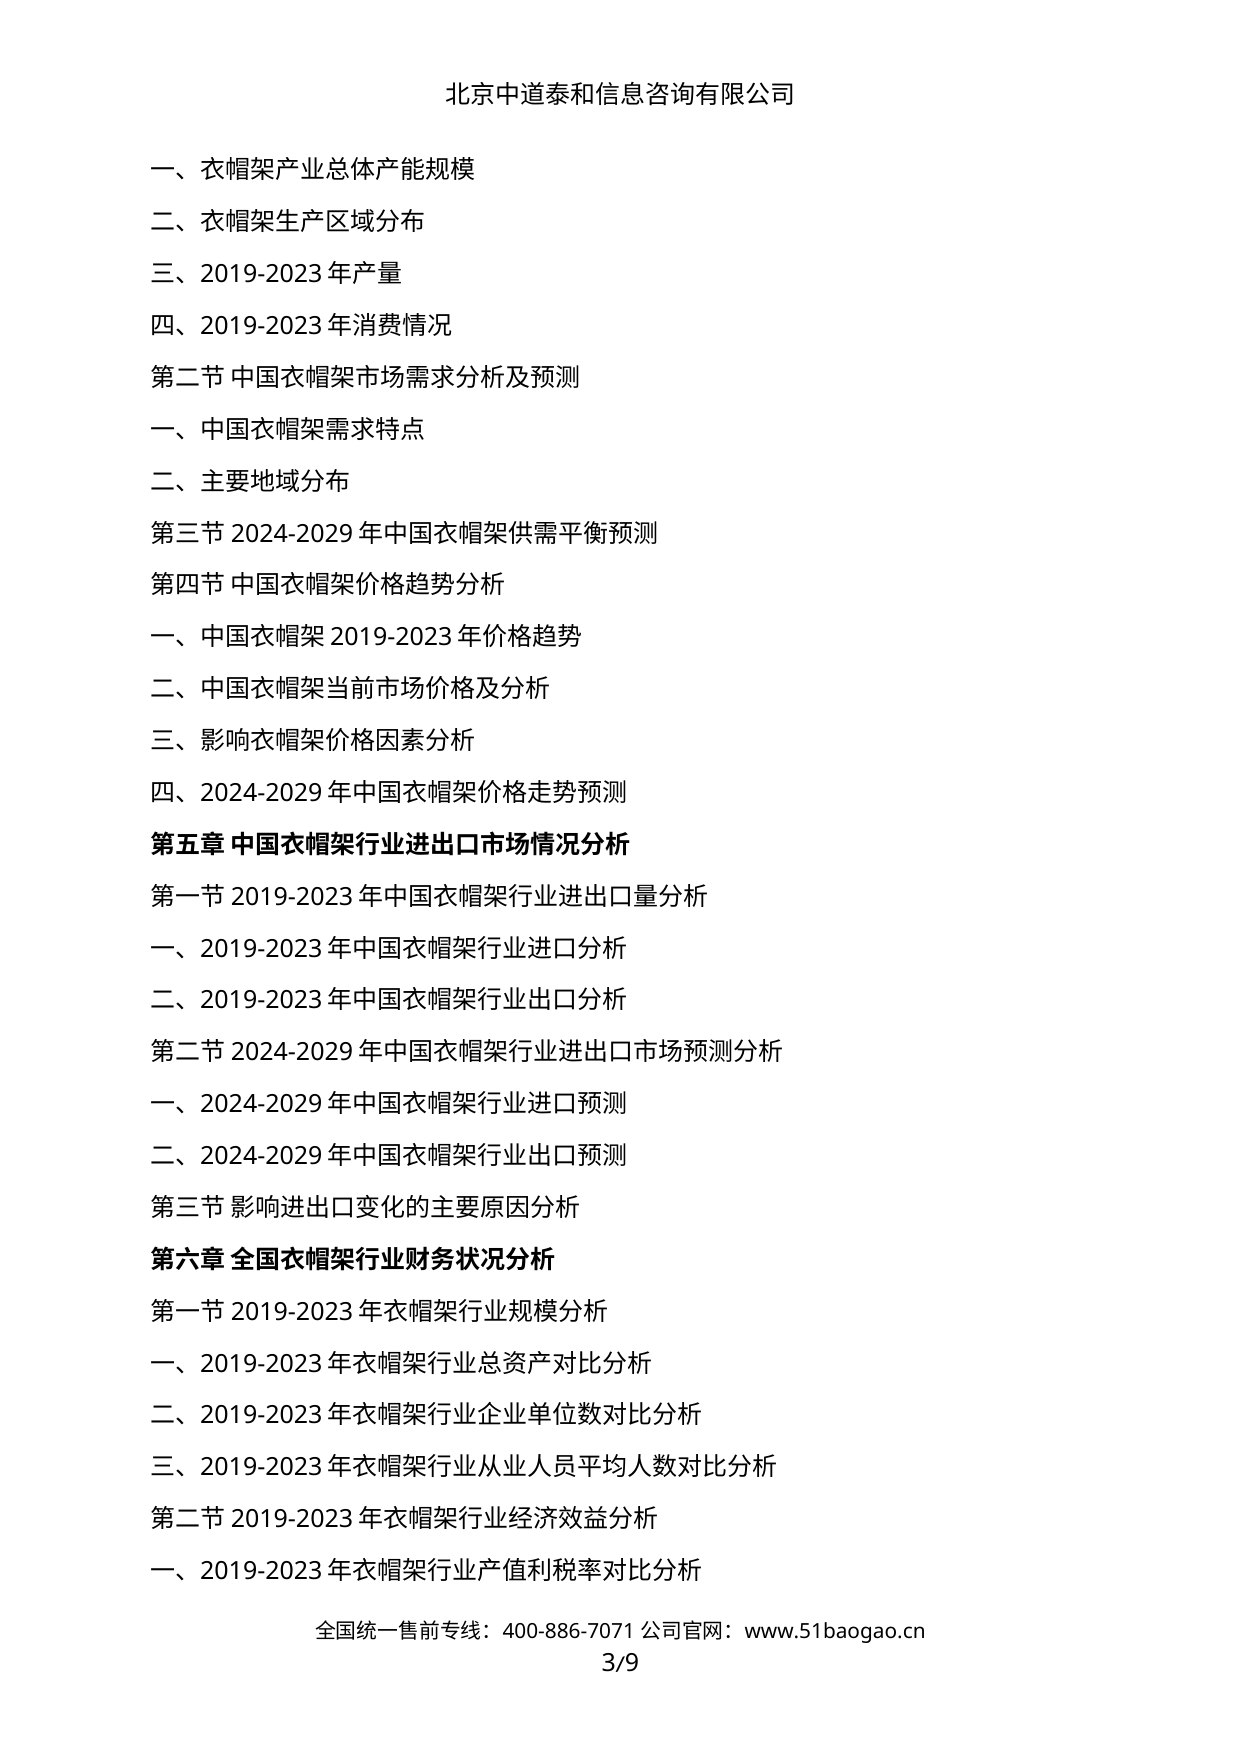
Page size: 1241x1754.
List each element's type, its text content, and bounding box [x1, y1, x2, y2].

text 二、衣帽架生产区域分布 [150, 202, 1090, 238]
text 第一节 2019-2023年衣帽架行业规模分析 [150, 1291, 1090, 1327]
text 第五章 中国衣帽架行业进出口市场情况分析 [150, 824, 1090, 861]
text 三、2019-2023年衣帽架行业从业人员平均人数对比分析 [150, 1447, 1090, 1483]
text 第六章 全国衣帽架行业财务状况分析 [150, 1239, 1090, 1276]
text 第三节 影响进出口变化的主要原因分析 [150, 1187, 1090, 1224]
text 二、2019-2023年衣帽架行业企业单位数对比分析 [150, 1395, 1090, 1431]
text 二、主要地域分布 [150, 461, 1090, 497]
text 一、中国衣帽架需求特点 [150, 409, 1090, 446]
text 第二节 2019-2023年衣帽架行业经济效益分析 [150, 1499, 1090, 1535]
text 第一节 2019-2023年中国衣帽架行业进出口量分析 [150, 876, 1090, 912]
text 第二节 中国衣帽架市场需求分析及预测 [150, 357, 1090, 394]
text 三、影响衣帽架价格因素分析 [150, 721, 1090, 757]
text 四、2024-2029年中国衣帽架价格走势预测 [150, 772, 1090, 809]
text 一、2024-2029年中国衣帽架行业进口预测 [150, 1084, 1090, 1120]
text 四、2019-2023年消费情况 [150, 306, 1090, 342]
text 一、2019-2023年中国衣帽架行业进口分析 [150, 928, 1090, 964]
text 一、中国衣帽架2019-2023年价格趋势 [150, 617, 1090, 653]
text 第二节 2024-2029年中国衣帽架行业进出口市场预测分析 [150, 1032, 1090, 1068]
text 第四节 中国衣帽架价格趋势分析 [150, 565, 1090, 601]
text 一、2019-2023年衣帽架行业产值利税率对比分析 [150, 1551, 1090, 1587]
text 二、中国衣帽架当前市场价格及分析 [150, 669, 1090, 705]
text 三、2019-2023年产量 [150, 254, 1090, 290]
text 一、衣帽架产业总体产能规模 [150, 150, 1090, 186]
text 第三节 2024-2029年中国衣帽架供需平衡预测 [150, 513, 1090, 549]
text 一、2019-2023年衣帽架行业总资产对比分析 [150, 1343, 1090, 1379]
text 二、2019-2023年中国衣帽架行业出口分析 [150, 980, 1090, 1016]
text 二、2024-2029年中国衣帽架行业出口预测 [150, 1136, 1090, 1172]
